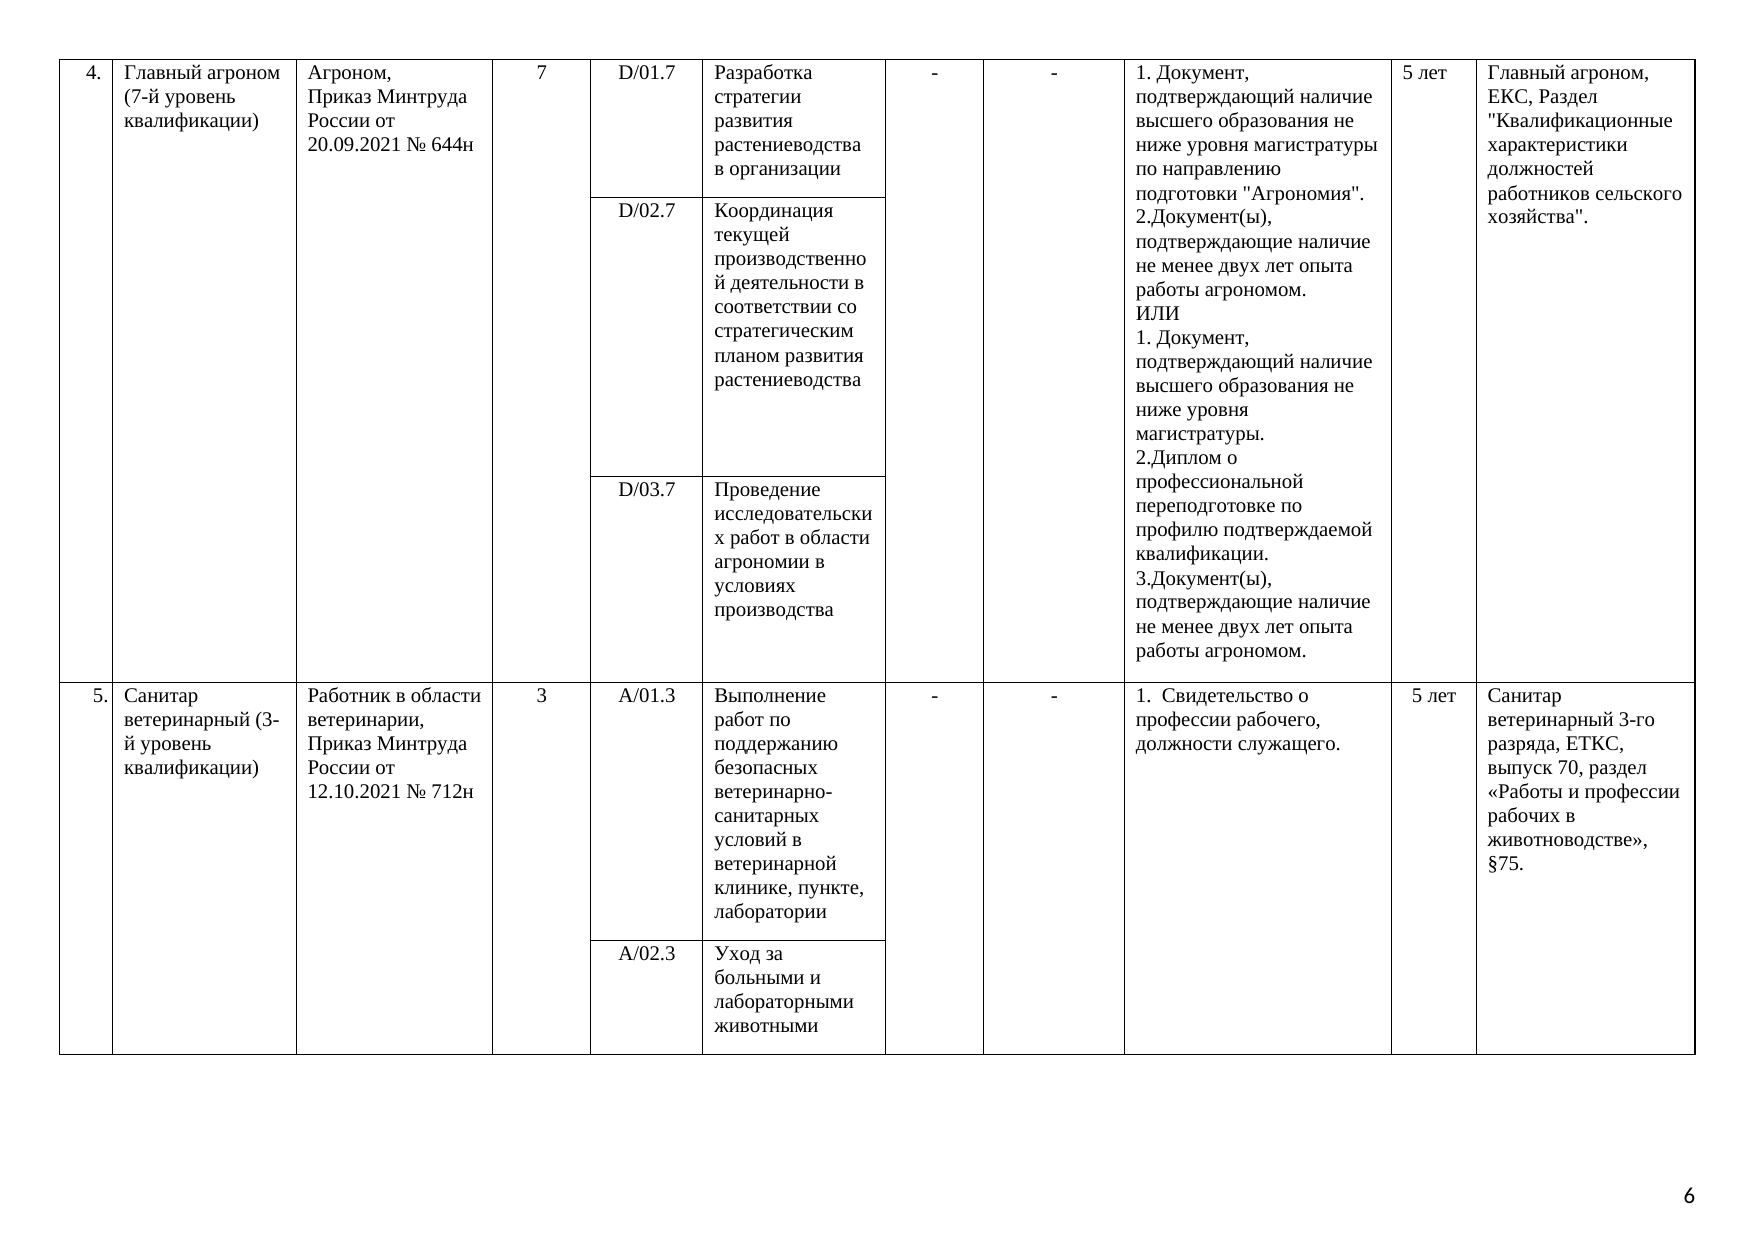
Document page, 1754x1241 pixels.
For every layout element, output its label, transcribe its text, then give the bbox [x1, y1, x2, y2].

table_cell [297, 683, 492, 1054]
table_cell 5 лет [1392, 60, 1476, 682]
table_cell D/01.7 [591, 60, 702, 197]
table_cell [297, 60, 492, 682]
table_cell 5. [60, 683, 112, 1054]
table_cell A/02.3 [591, 941, 702, 1054]
table_cell 1. Документ, подтверждающий наличие высшего образования не ниже уровня магистратуры по направлению подготовки "Агрономия". 2.Документ(ы), подтверждающие наличие не менее двух лет опыта работы агрономом. ИЛИ 1. Документ, подтверждающий наличие высшего образования не ниже уровня магистратуры. 2.Диплом о профессиональной переподготовке по профилю подтверждаемой квалификации. 3.Документ(ы), подтверждающие наличие не менее двух лет опыта работы агрономом. [1125, 60, 1391, 682]
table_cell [1125, 683, 1391, 1054]
table_cell Выполнение работ по поддержанию безопасных ветеринарно-санитарных условий в ветеринарной клинике, пункте, лаборатории [703, 683, 885, 940]
table_cell 4. [60, 60, 112, 682]
table_cell 5 лет [1392, 683, 1476, 1054]
table_cell Главный агроном (7-й уровень квалификации) [113, 60, 296, 682]
table_cell Уход за больными и лабораторными животными [703, 941, 885, 1054]
table_cell 7 [493, 60, 590, 682]
table_cell Санитар ветеринарный 3-го разряда, ЕТКС, выпуск 70, раздел «Работы и профессии рабочих в животноводстве», §75. [1477, 683, 1694, 1054]
table_cell - [886, 683, 983, 1054]
table_cell - [886, 60, 983, 682]
table_cell Разработка стратегии развития растениеводства в организации [703, 60, 885, 197]
table_cell Санитар ветеринарный (3-й уровень квалификации) [113, 683, 296, 1054]
table_cell A/01.3 [591, 683, 702, 940]
table_cell - [984, 60, 1124, 682]
table_cell - [984, 683, 1124, 1054]
table_cell D/03.7 [591, 477, 702, 682]
table_cell D/02.7 [591, 198, 702, 476]
table_cell Проведение исследовательских работ в области агрономии в условиях производства [703, 477, 885, 682]
table_cell Координация текущей производственной деятельности в соответствии со стратегическим планом развития растениеводства [703, 198, 885, 476]
table_cell 3 [493, 683, 590, 1054]
table_cell Главный агроном, ЕКС, Раздел "Квалификационные характеристики должностей работников сельского хозяйства". [1477, 60, 1694, 682]
